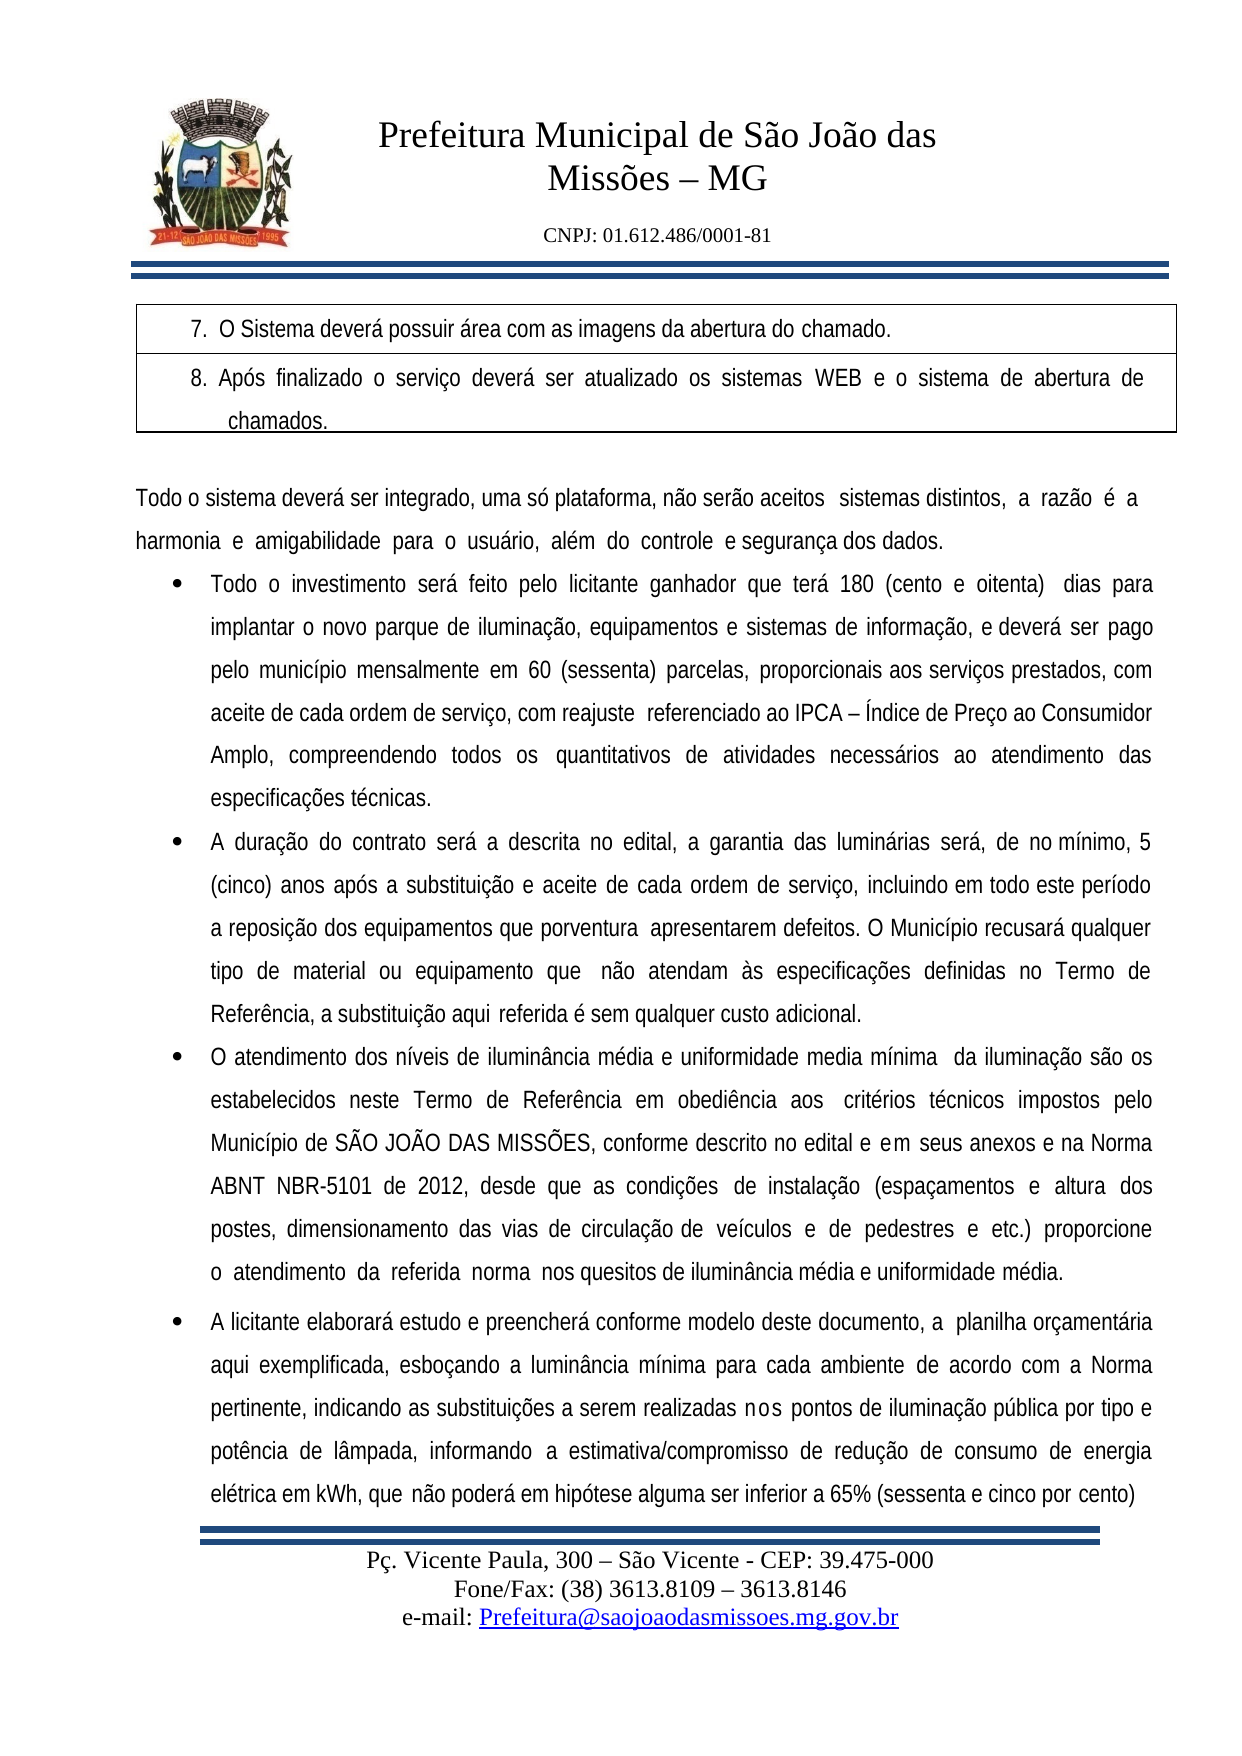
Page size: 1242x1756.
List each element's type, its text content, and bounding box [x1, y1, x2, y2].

picture [142, 98, 294, 252]
list Todo o investimento será feito pelo licitante ganhador que terá 180 (cento e oitenta) dias para implantar o novo parque de iluminação, equipamentos e sistemas de informação, e deverá ser pago pelo município mensalmente em 60 (sessenta) parcelas, proporcionais aos serviços prestados, com aceite de cada ordem de serviço, com reajuste referenciado ao IPCA – Índice de Preço ao Consumidor Amplo, compreendendo todos os quantitativos de atividades necessários ao atendimento das especificações técnicas. [173, 568, 1153, 812]
list O atendimento dos níveis de iluminância média e uniformidade media mínima da iluminação são os estabelecidos neste Termo de Referência em obediência aos critérios técnicos impostos pelo Município de SÃO JOÃO DAS MISSÕES, conforme descrito no edital e em seus anexos e na Norma ABNT NBR-5101 de 2012, desde que as condições de instalação (espaçamentos e altura dos postes, dimensionamento das vias de circulação de veículos e de pedestres e etc.) proporcione o atendimento da referida norma nos quesitos de iluminância média e uniformidade média. [173, 1042, 1153, 1286]
list A duração do contrato será a descrita no edital, a garantia das luminárias será, de no mínimo, 5 (cinco) anos após a substituição e aceite de cada ordem de serviço, incluindo em todo este período a reposição dos equipamentos que porventura apresentarem defeitos. O Município recusará qualquer tipo de material ou equipamento que não atendam às especificações definidas no Termo de Referência, a substituição aqui referida é sem qualquer custo adicional. [173, 827, 1152, 1027]
table_cell 8. Após finalizado o serviço deverá ser atualizado os sistemas WEB e o sistema de abertura de chamados. [137, 354, 1176, 431]
table_cell 7. O Sistema deverá possuir área com as imagens da abertura do chamado. [137, 305, 1176, 353]
list A licitante elaborará estudo e preencherá conforme modelo deste documento, a planilha orçamentária aqui exemplificada, esboçando a luminância mínima para cada ambiente de acordo com a Norma pertinente, indicando as substituições a serem realizadas nos pontos de iluminação pública por tipo e potência de lâmpada, informando a estimativa/compromisso de redução de consumo de energia elétrica em kWh, que não poderá em hipótese alguma ser inferior a 65% (sessenta e cinco por cento) [173, 1307, 1153, 1507]
text Todo o sistema deverá ser integrado, uma só plataforma, não serão aceitos sistemas distintos, a razão é a harmonia e amigabilidade para o usuário, além do controle e segurança dos dados. [135, 483, 1138, 554]
